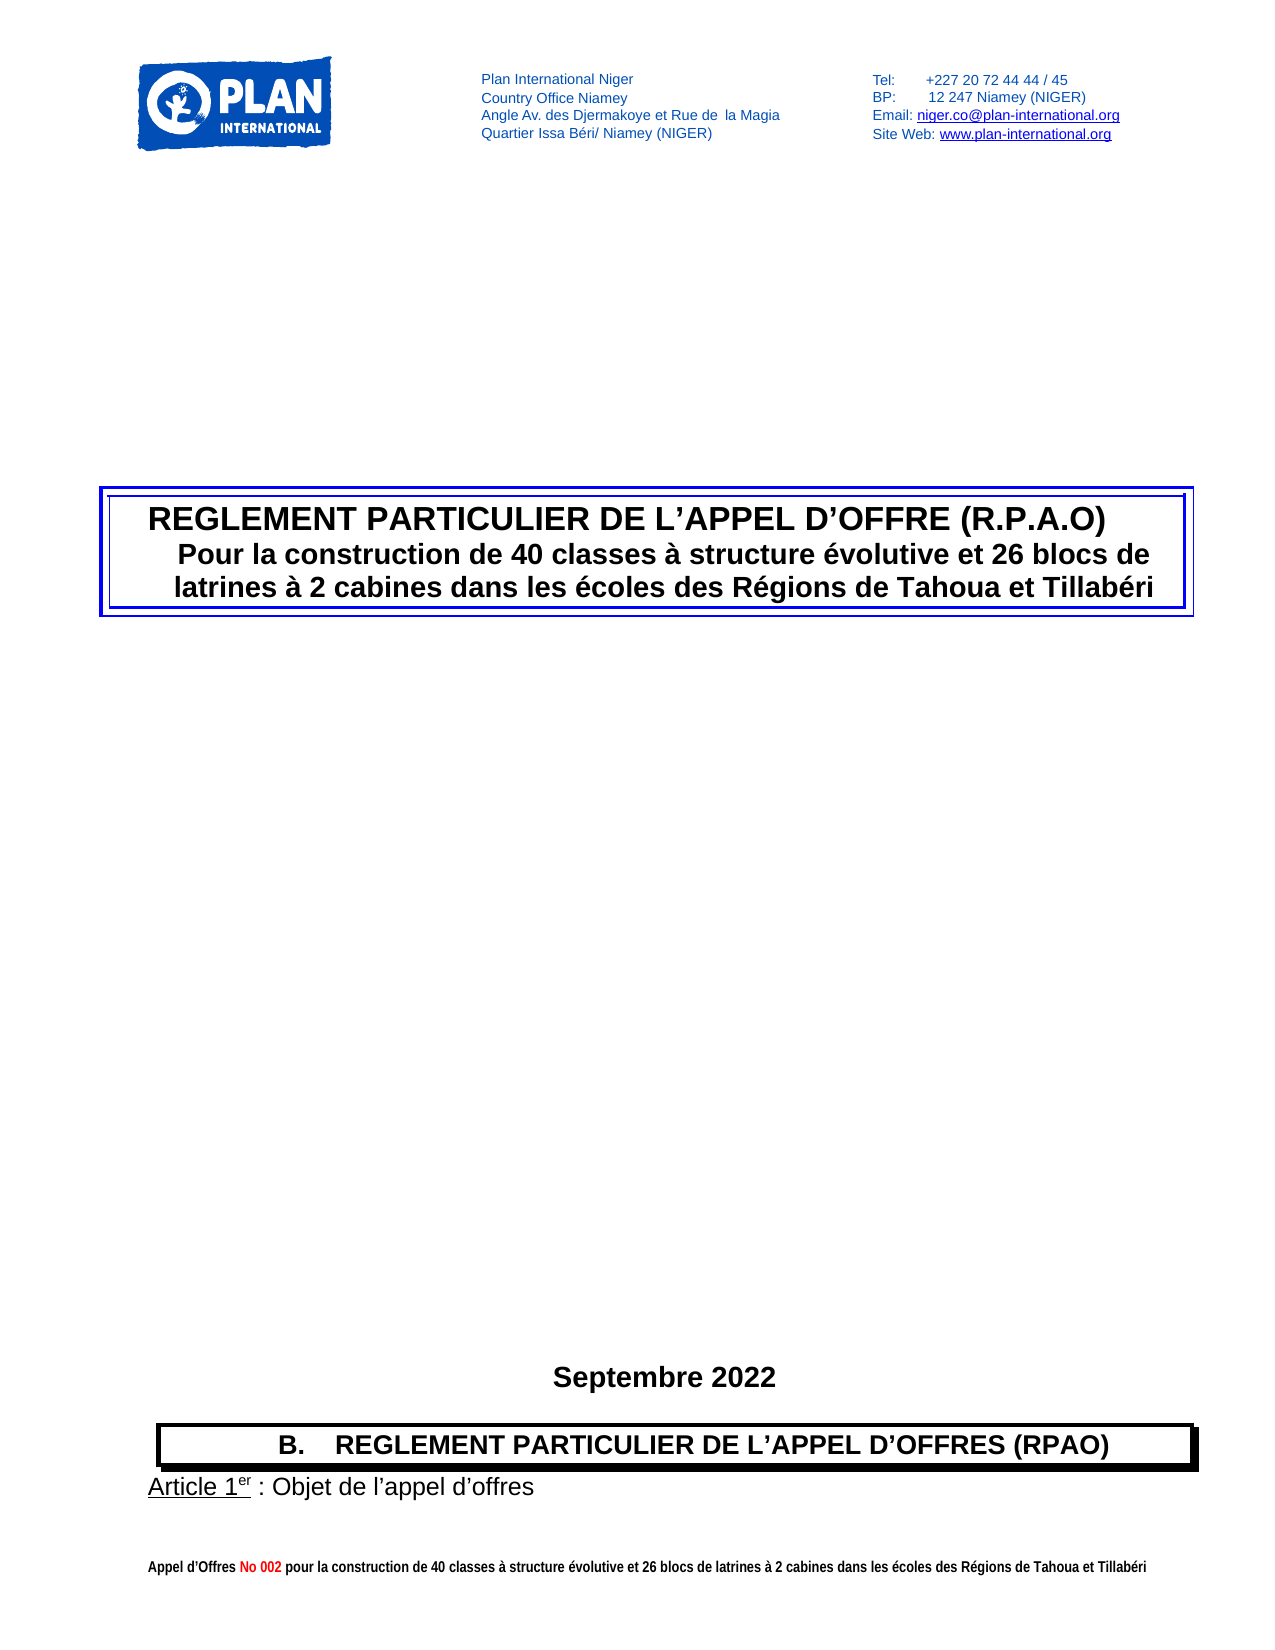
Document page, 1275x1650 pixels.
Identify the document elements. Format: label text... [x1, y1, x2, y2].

text REGLEMENT PARTICULIER DE L’APPEL D’OFFRE (R.P.A.O) [103, 489, 1193, 524]
text Pour la construction de 40 classes à structure évolutive et 26 blocs de latrines à 2 cabines dans les écoles des Régions de Tahoua et Tillabéri [103, 524, 1193, 615]
list B. REGLEMENT PARTICULIER DE L’APPEL D’OFFRES (RPAO) [161, 1427, 1190, 1463]
text Article 1er : Objet de l’appel d’offres [148, 1472, 1181, 1501]
text Septembre 2022 [148, 1360, 1181, 1394]
